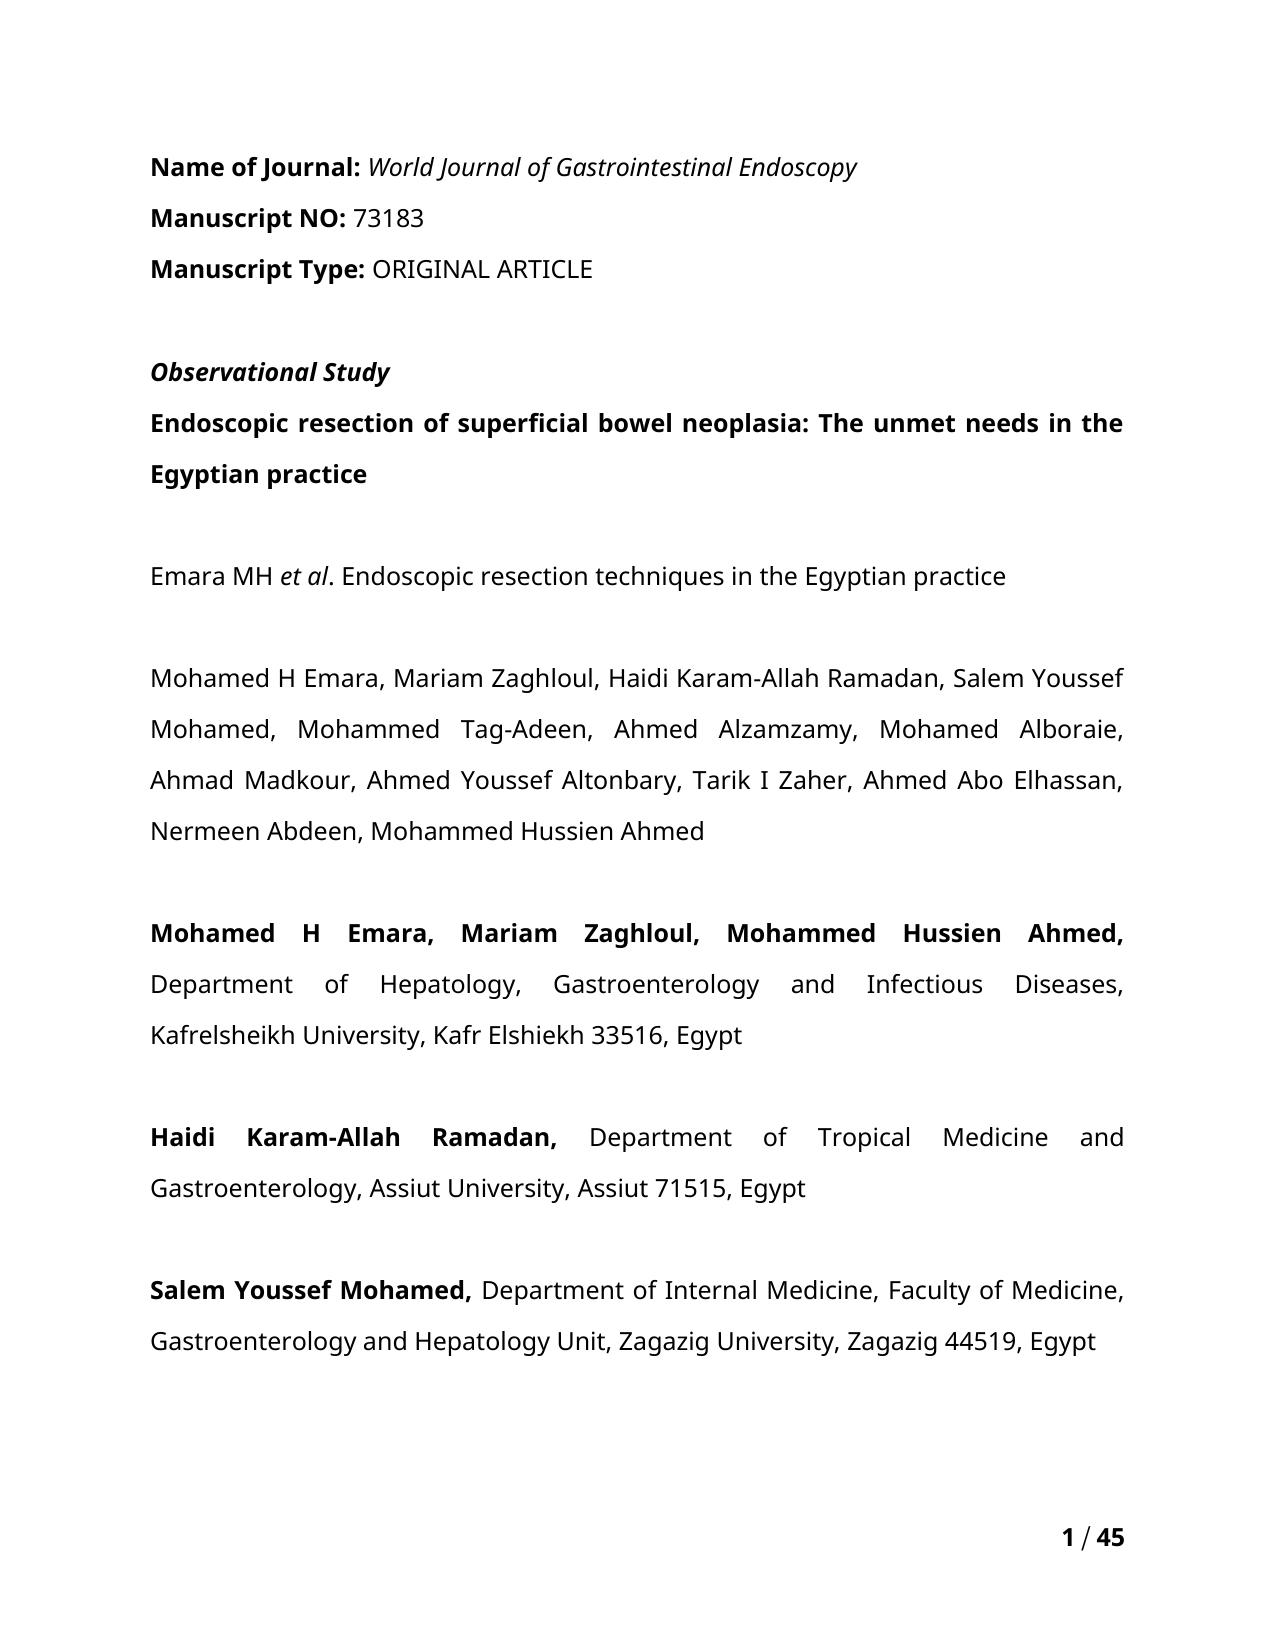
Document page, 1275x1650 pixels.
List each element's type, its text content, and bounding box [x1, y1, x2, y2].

text Salem Youssef Mohamed, Department of Internal Medicine, Faculty of Medicine, Gastroenterology and Hepatology Unit, Zagazig University, Zagazig 44519, Egypt [150, 1273, 1125, 1358]
text Manuscript Type: ORIGINAL ARTICLE [150, 252, 1125, 286]
text Observational Study [150, 354, 1125, 388]
text Mohamed H Emara, Mariam Zaghloul, Haidi Karam-Allah Ramadan, Salem Youssef Mohamed, Mohammed Tag-Adeen, Ahmed Alzamzamy, Mohamed Alboraie, Ahmad Madkour, Ahmed Youssef Altonbary, Tarik I Zaher, Ahmed Abo Elhassan, Nermeen Abdeen, Mohammed Hussien Ahmed [150, 660, 1125, 848]
text Haidi Karam-Allah Ramadan, Department of Tropical Medicine and Gastroenterology, Assiut University, Assiut 71515, Egypt [150, 1120, 1125, 1205]
text Emara MH et al. Endoscopic resection techniques in the Egyptian practice [150, 558, 1125, 592]
text Mohamed H Emara, Mariam Zaghloul, Mohammed Hussien Ahmed, Department of Hepatology, Gastroenterology and Infectious Diseases, Kafrelsheikh University, Kafr Elshiekh 33516, Egypt [150, 916, 1125, 1052]
text Manuscript NO: 73183 [150, 201, 1125, 235]
text Name of Journal: World Journal of Gastrointestinal Endoscopy [150, 150, 1125, 184]
text Endoscopic resection of superficial bowel neoplasia: The unmet needs in the Egyptian practice [150, 405, 1125, 490]
